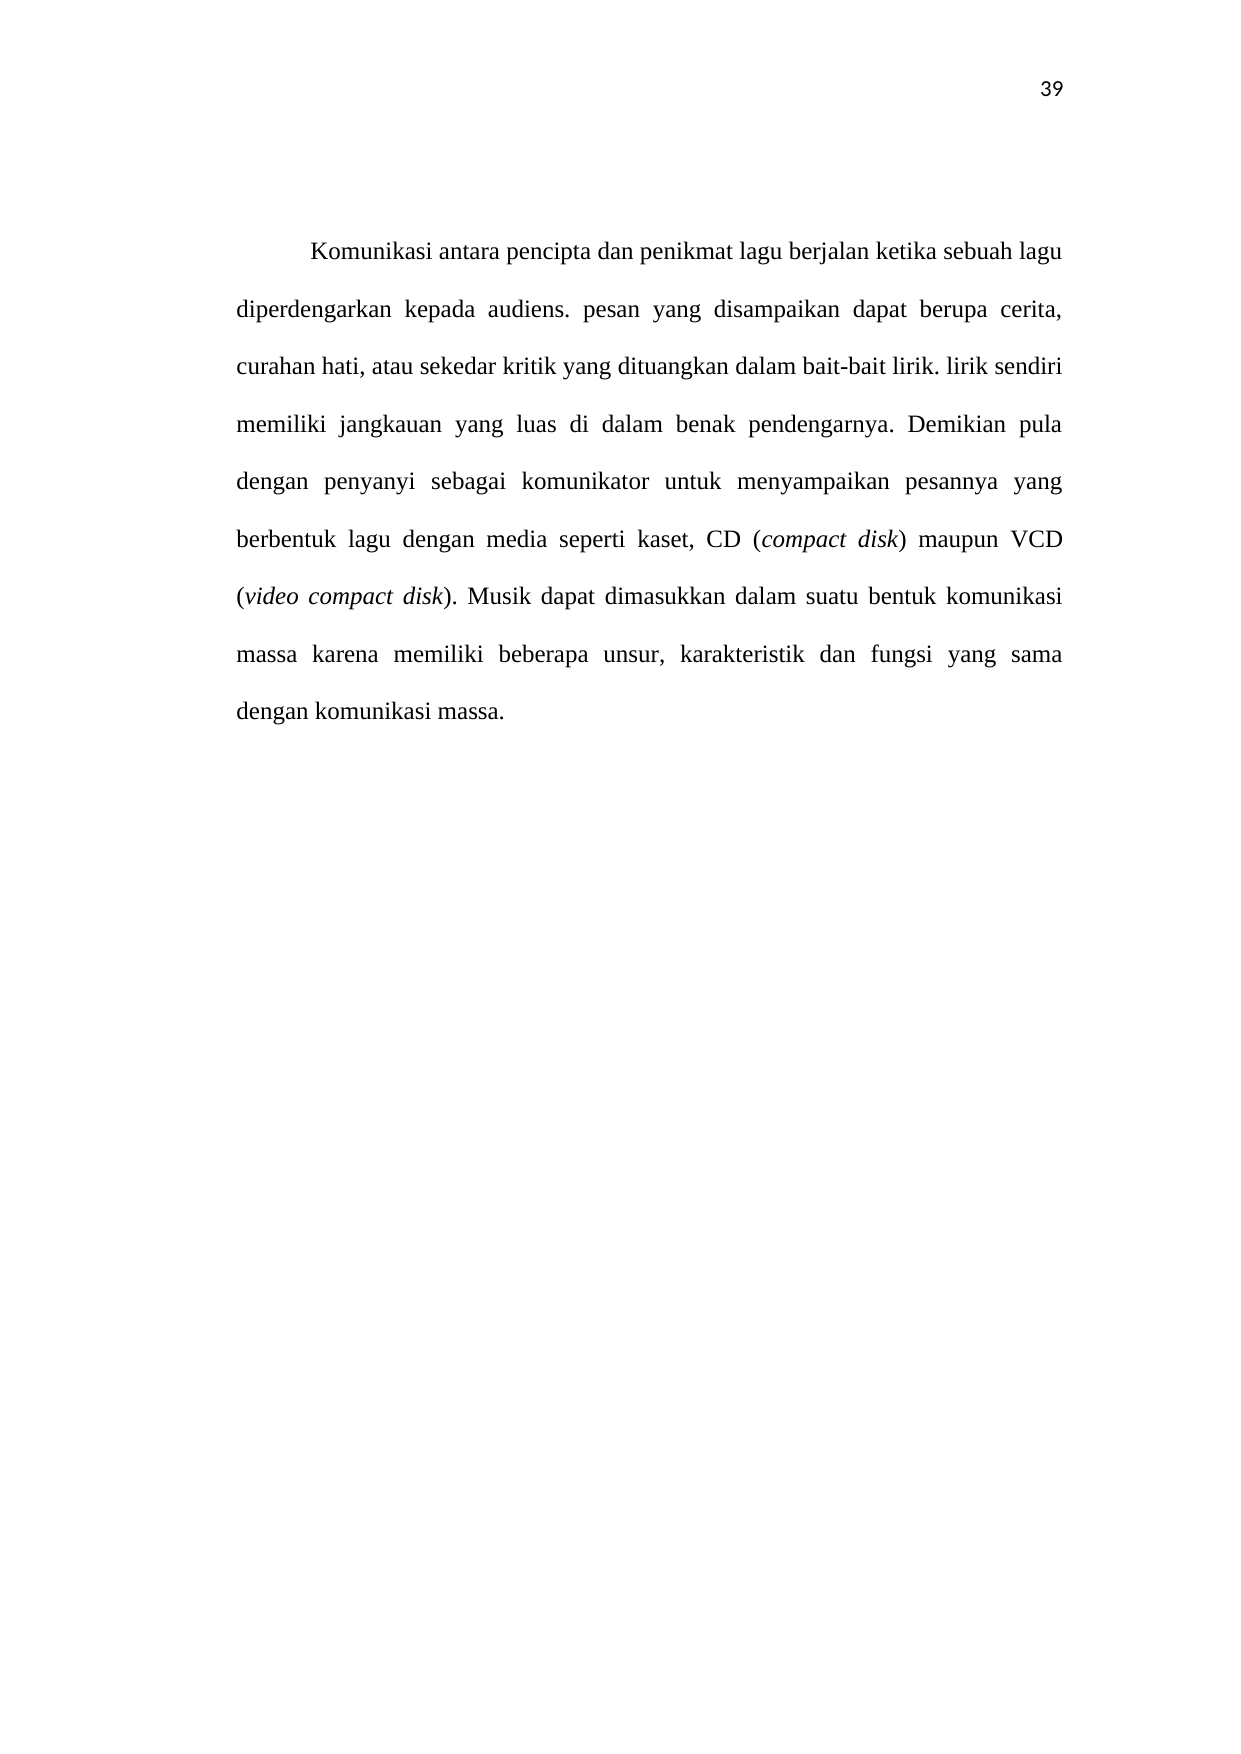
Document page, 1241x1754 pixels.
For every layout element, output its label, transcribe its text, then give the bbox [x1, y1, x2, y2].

text Komunikasi antara pencipta dan penikmat lagu berjalan ketika sebuah lagu diperdengarkan kepada audiens. pesan yang disampaikan dapat berupa cerita, curahan hati, atau sekedar kritik yang dituangkan dalam bait-bait lirik. lirik sendiri memiliki jangkauan yang luas di dalam benak pendengarnya. Demikian pula dengan penyanyi sebagai komunikator untuk menyampaikan pesannya yang berbentuk lagu dengan media seperti kaset, CD (compact disk) maupun VCD (video compact disk). Musik dapat dimasukkan dalam suatu bentuk komunikasi massa karena memiliki beberapa unsur, karakteristik dan fungsi yang sama dengan komunikasi massa. [236, 236, 1063, 725]
